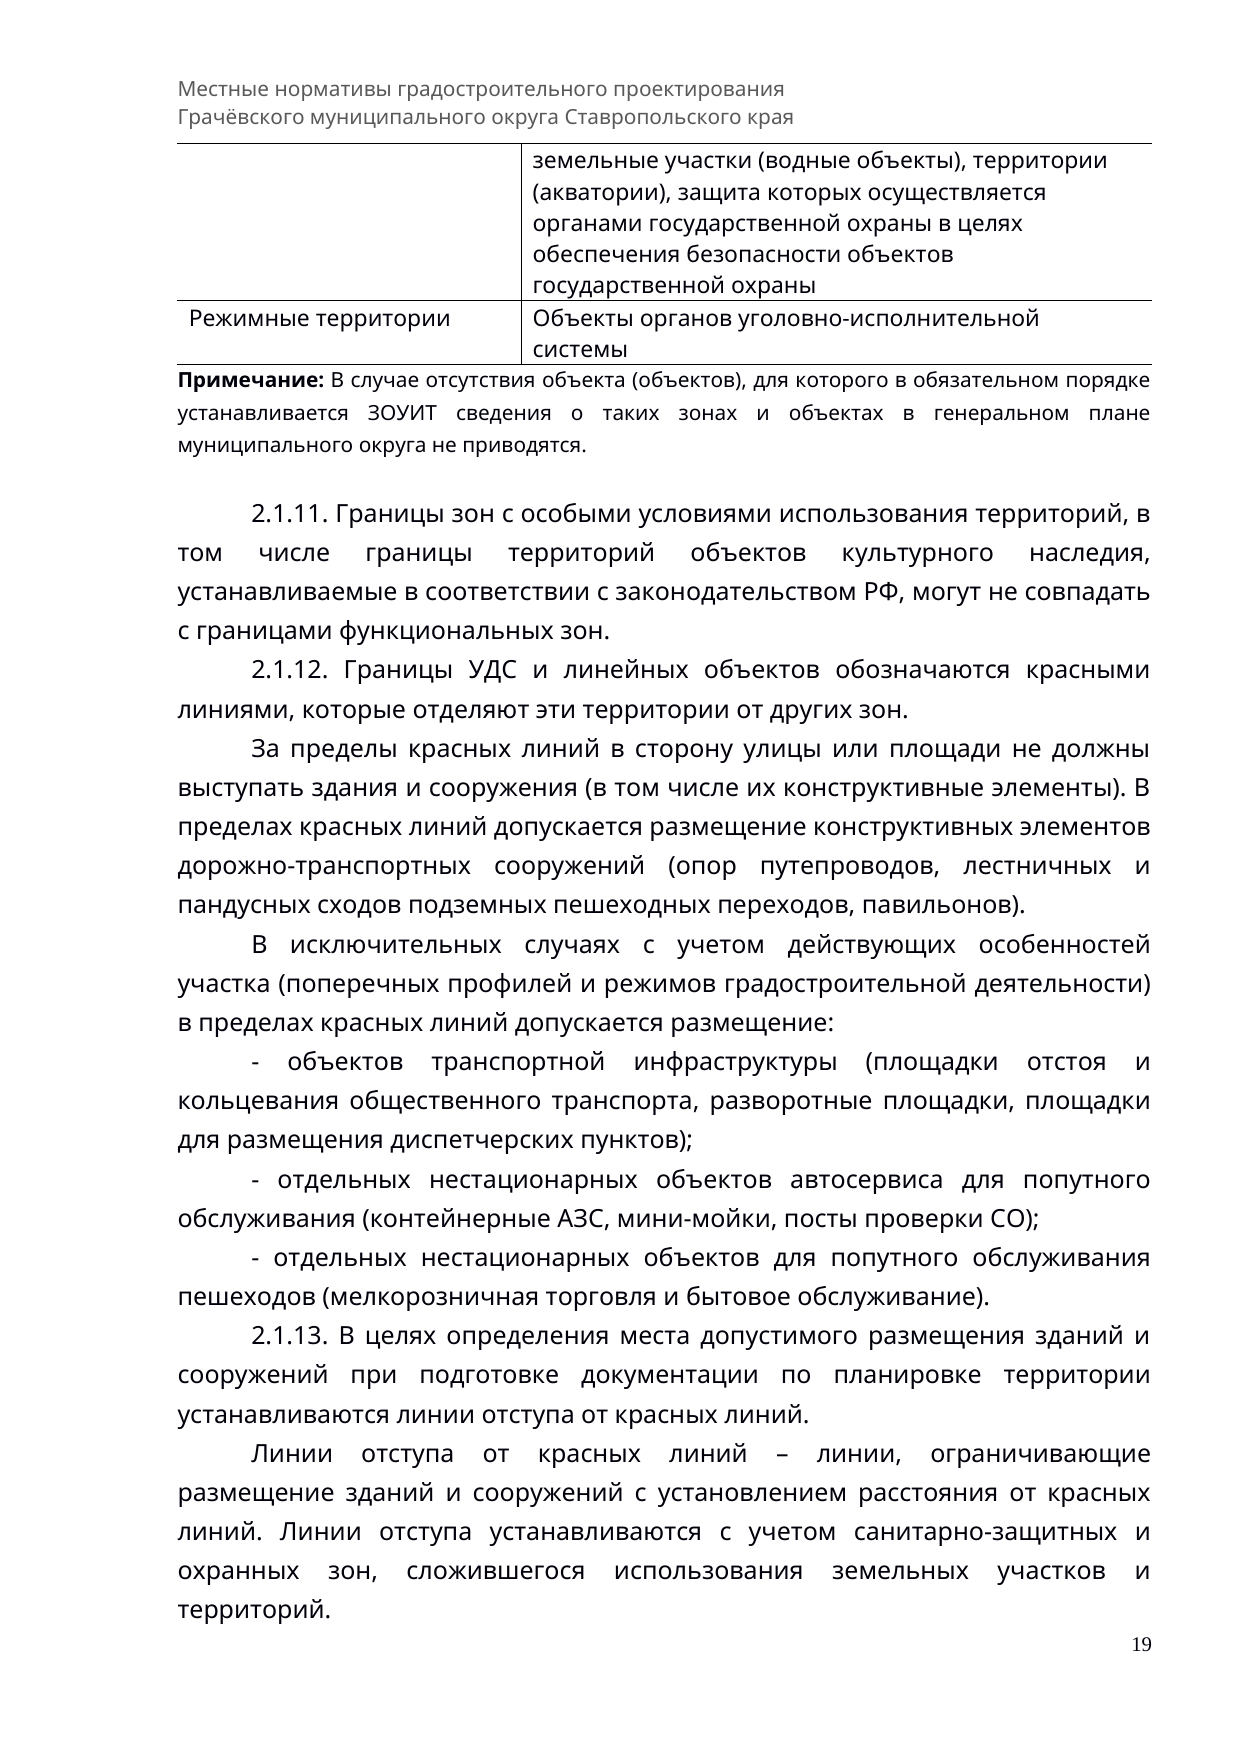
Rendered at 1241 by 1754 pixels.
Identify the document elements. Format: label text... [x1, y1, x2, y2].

text 2.1.12. Границы УДС и линейных объектов обозначаются красными линиями, которые отделяют эти территории от других зон. [177, 652, 1152, 725]
table_cell Объекты органов уголовно-исполнительной системы [522, 301, 1152, 364]
text Примечание: В случае отсутствия объекта (объектов), для которого в обязательном порядке устанавливается ЗОУИТ сведения о таких зонах и объектах в генеральном плане муниципального округа не приводятся. [177, 365, 1152, 459]
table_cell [177, 144, 521, 300]
text - объектов транспортной инфраструктуры (площадки отстоя и кольцевания общественного транспорта, разворотные площадки, площадки для размещения диспетчерских пунктов); [177, 1044, 1152, 1156]
table_cell Режимные территории [177, 301, 521, 364]
text - отдельных нестационарных объектов автосервиса для попутного обслуживания (контейнерные АЗС, мини-мойки, посты проверки СО); [177, 1161, 1152, 1234]
text 2.1.13. В целях определения места допустимого размещения зданий и сооружений при подготовке документации по планировке территории устанавливаются линии отступа от красных линий. [177, 1318, 1152, 1430]
text В исключительных случаях с учетом действующих особенностей участка (поперечных профилей и режимов градостроительной деятельности) в пределах красных линий допускается размещение: [177, 926, 1152, 1039]
text За пределы красных линий в сторону улицы или площади не должны выступать здания и сооружения (в том числе их конструктивные элементы). В пределах красных линий допускается размещение конструктивных элементов дорожно-транспортных сооружений (опор путепроводов, лестничных и пандусных сходов подземных пешеходных переходов, павильонов). [177, 730, 1152, 921]
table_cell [522, 144, 1152, 300]
text Линии отступа от красных линий – линии, ограничивающие размещение зданий и сооружений с установлением расстояния от красных линий. Линии отступа устанавливаются с учетом санитарно-защитных и охранных зон, сложившегося использования земельных участков и территорий. [177, 1435, 1152, 1626]
text - отдельных нестационарных объектов для попутного обслуживания пешеходов (мелкорозничная торговля и бытовое обслуживание). [177, 1239, 1152, 1313]
text 2.1.11. Границы зон с особыми условиями использования территорий, в том числе границы территорий объектов культурного наследия, устанавливаемые в соответствии с законодательством РФ, могут не совпадать с границами функциональных зон. [177, 495, 1152, 647]
